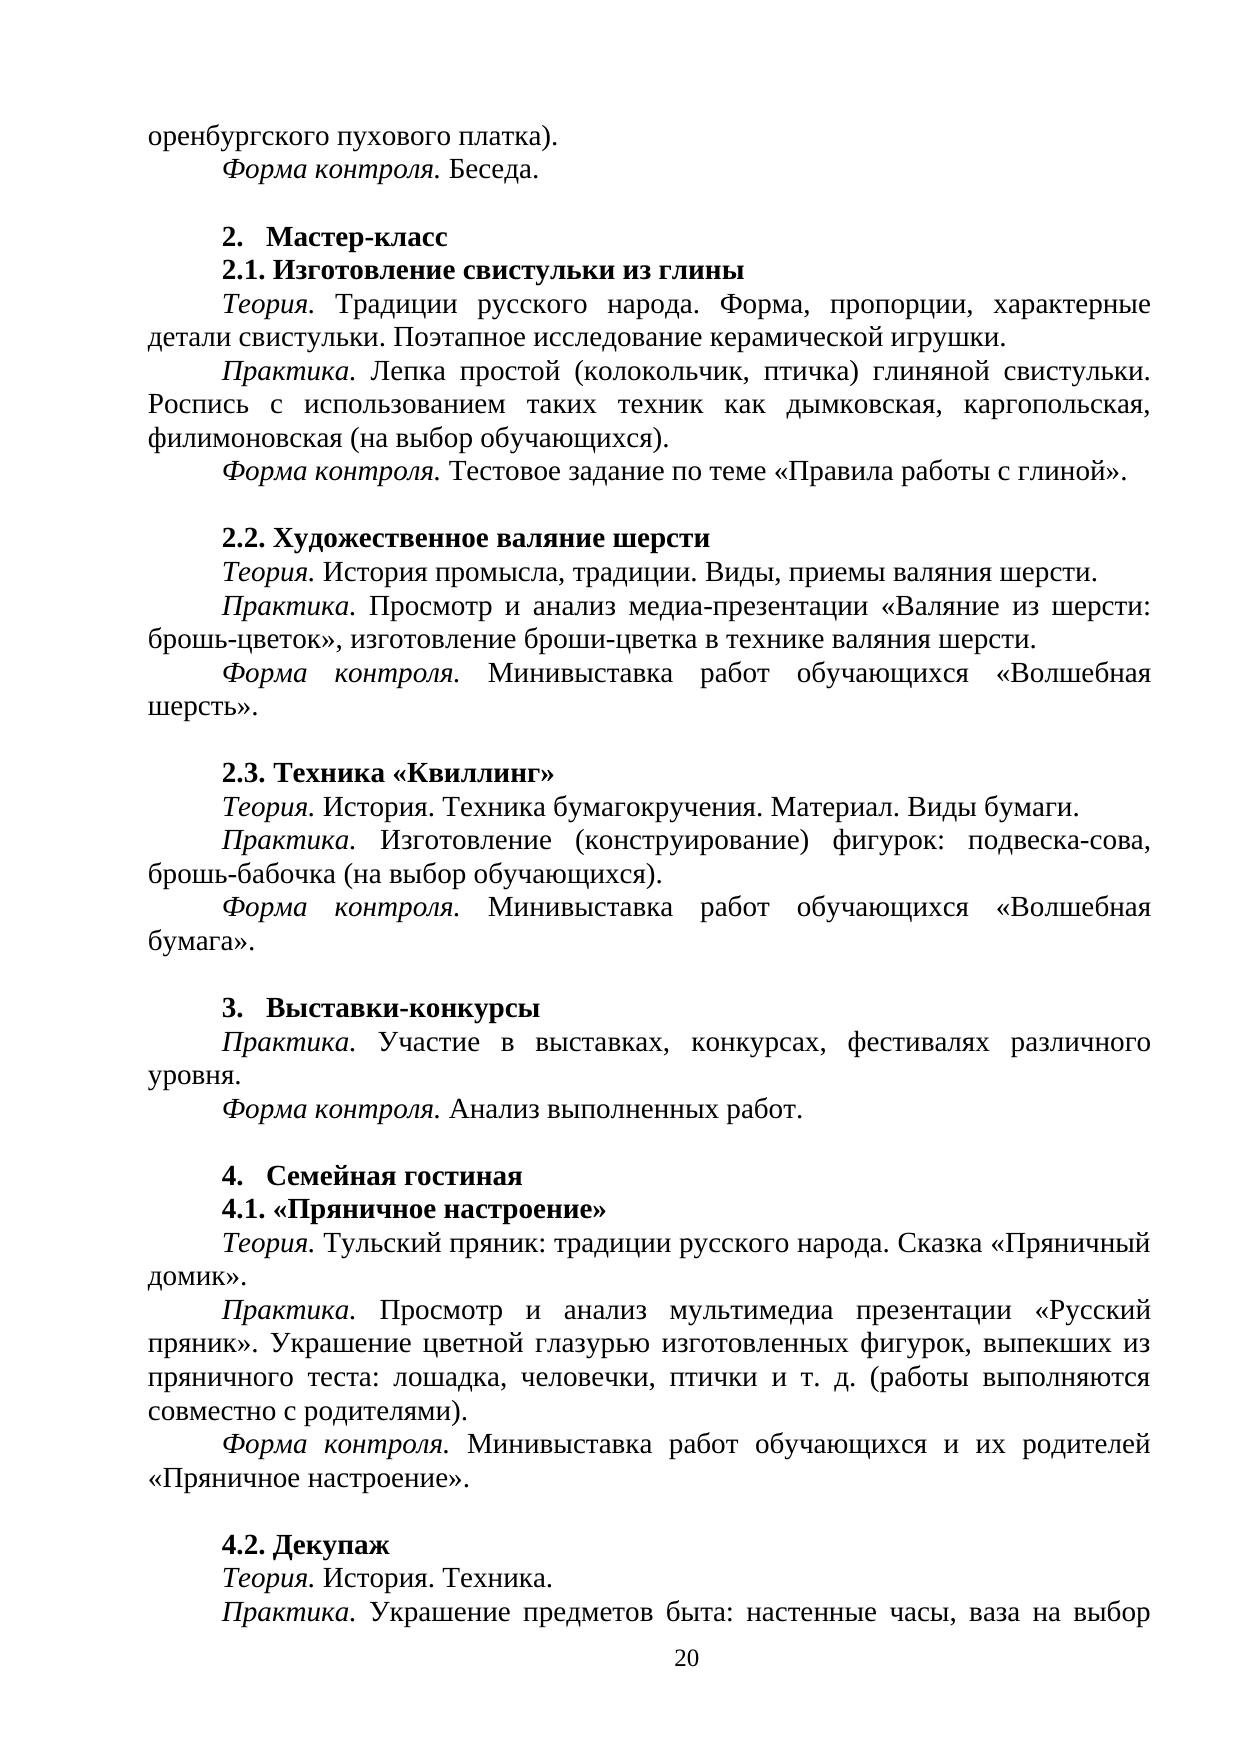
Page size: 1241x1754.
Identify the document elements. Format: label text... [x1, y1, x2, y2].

list Практика. Просмотр и анализ мультимедиа презентации «Русский пряник». Украшение цветной глазурью изготовленных фигурок, выпекших из пряничного теста: лошадка, человечки, птички и т. д. (работы выполняются совместно с родителями). [148, 1292, 1152, 1426]
list Мастер-класс [148, 219, 1152, 252]
list 4.1. «Пряничное настроение» [148, 1191, 1152, 1225]
list Теория. Традиции русского народа. Форма, пропорции, характерные детали свистульки. Поэтапное исследование керамической игрушки. [148, 286, 1152, 353]
list 2.1. Изготовление свистульки из глины [148, 252, 1152, 286]
list Практика. Участие в выставках, конкурсах, фестивалях различного уровня. [148, 1024, 1152, 1091]
list Форма контроля. Тестовое задание по теме «Правила работы с глиной». [148, 453, 1152, 487]
list 4.2. Декупаж [148, 1527, 1152, 1560]
list Форма контроля. Анализ выполненных работ. [148, 1091, 1152, 1124]
text Теория. История. Техника бумагокручения. Материал. Виды бумаги. [148, 789, 1152, 822]
list Форма контроля. Минивыставка работ обучающихся «Волшебная шерсть». [148, 655, 1152, 722]
list Техника «Квиллинг» [148, 755, 1152, 789]
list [148, 118, 1152, 152]
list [148, 1594, 1152, 1627]
list Практика. Изготовление (конструирование) фигурок: подвеска-сова, брошь-бабочка (на выбор обучающихся). [148, 822, 1152, 889]
list Теория. История промысла, традиции. Виды, приемы валяния шерсти. [148, 554, 1152, 588]
list Форма контроля. Минивыставка работ обучающихся и их родителей «Пряничное настроение». [148, 1426, 1152, 1493]
list Практика. Лепка простой (колокольчик, птичка) глиняной свистульки. Роспись с использованием таких техник как дымковская, каргопольская, филимоновская (на выбор обучающихся). [148, 353, 1152, 453]
list Форма контроля. Беседа. [148, 152, 1152, 185]
list Выставки-конкурсы [148, 990, 1152, 1024]
list Практика. Просмотр и анализ медиа-презентации «Валяние из шерсти: брошь-цветок», изготовление броши-цветка в технике валяния шерсти. [148, 588, 1152, 655]
list Семейная гостиная [148, 1158, 1152, 1191]
list 2.2. Художественное валяние шерсти [148, 521, 1152, 554]
list Теория. Тульский пряник: традиции русского народа. Сказка «Пряничный домик». [148, 1225, 1152, 1292]
list Теория. История. Техника. [148, 1560, 1152, 1594]
list Форма контроля. Минивыставка работ обучающихся «Волшебная бумага». [148, 889, 1152, 957]
